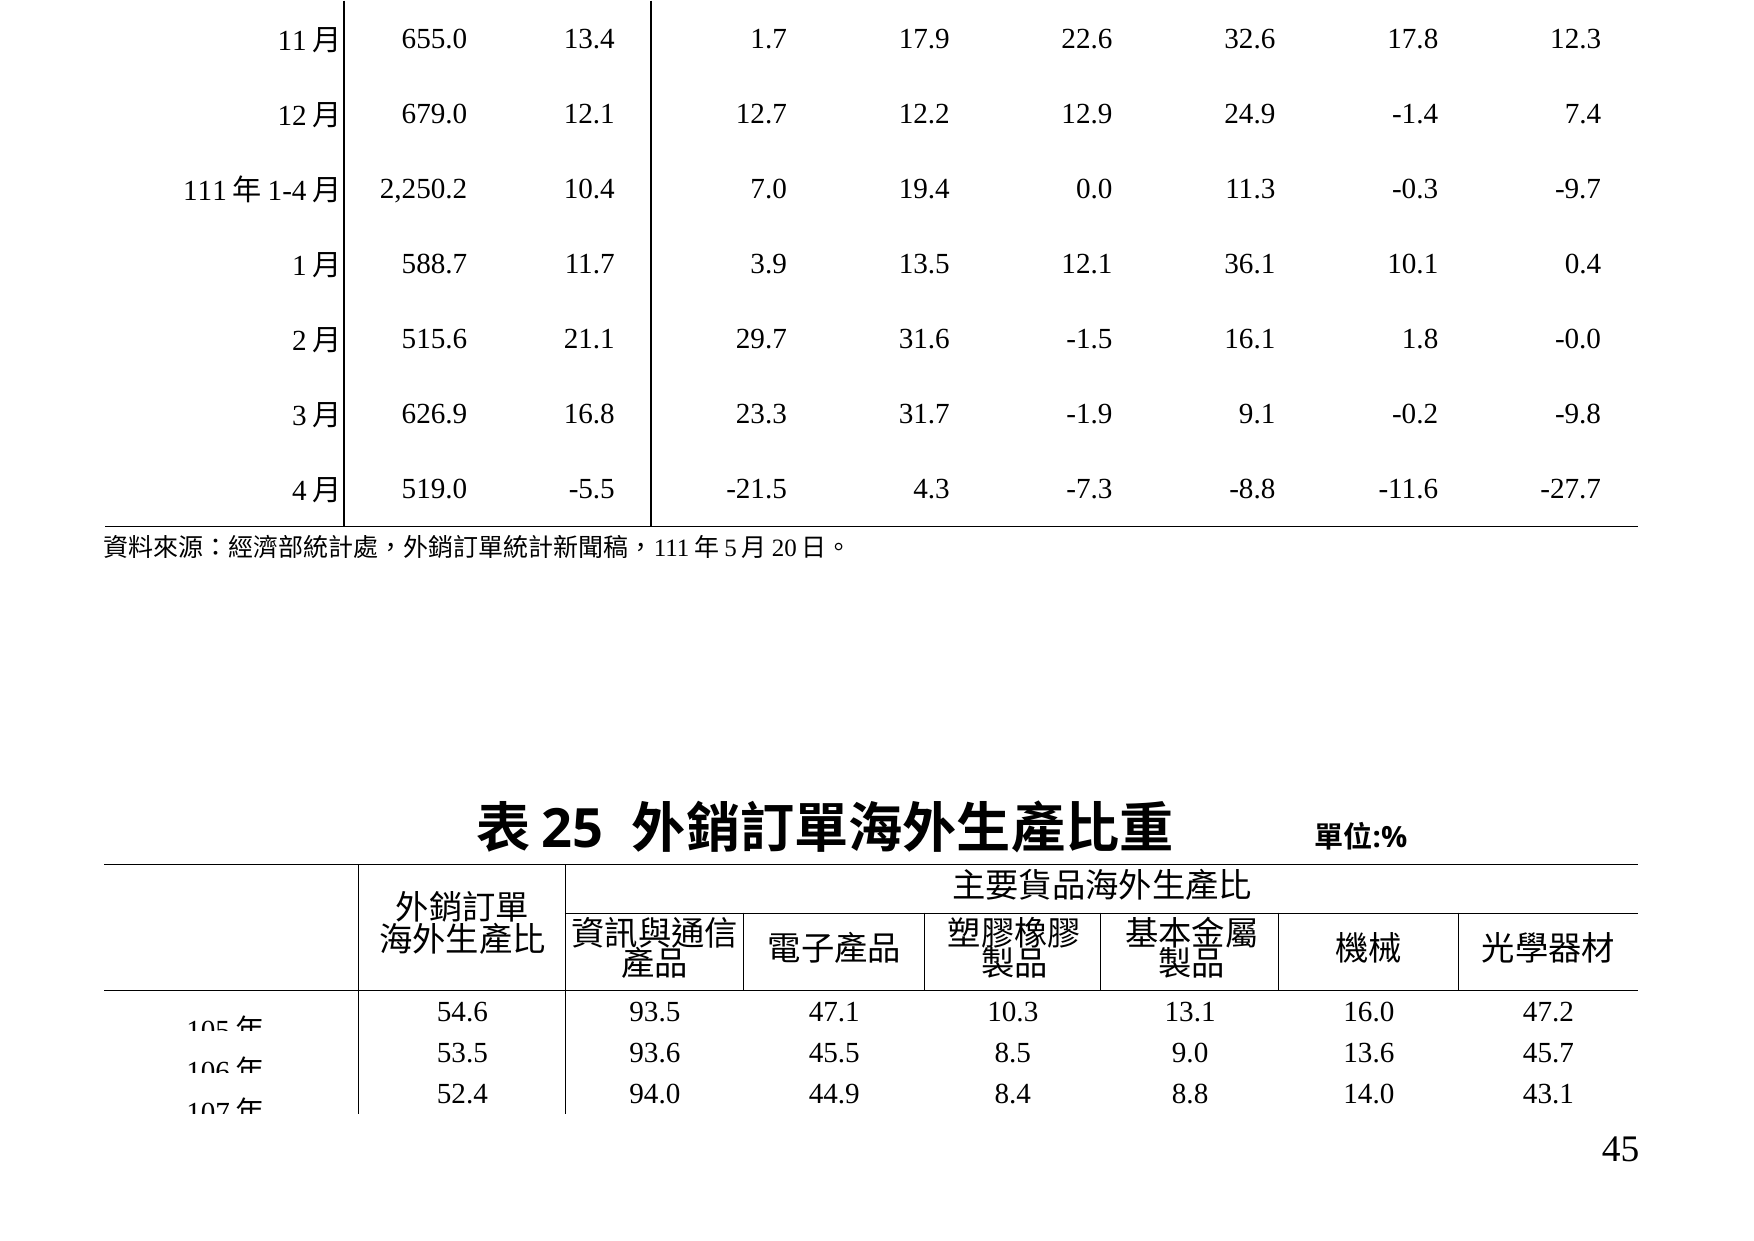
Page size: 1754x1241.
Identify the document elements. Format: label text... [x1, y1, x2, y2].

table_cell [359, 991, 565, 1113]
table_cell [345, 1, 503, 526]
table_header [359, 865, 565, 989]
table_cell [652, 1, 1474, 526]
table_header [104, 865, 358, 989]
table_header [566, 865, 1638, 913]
subtitle 表25 外銷訂單海外生產比重 單位:% [103, 789, 1639, 864]
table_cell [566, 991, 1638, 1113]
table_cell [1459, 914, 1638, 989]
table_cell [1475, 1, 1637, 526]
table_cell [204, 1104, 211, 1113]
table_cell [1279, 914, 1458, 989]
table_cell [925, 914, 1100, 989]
text 資料來源：經濟部統計處，外銷訂單統計新聞稿，111年5月20日。 [103, 527, 1639, 564]
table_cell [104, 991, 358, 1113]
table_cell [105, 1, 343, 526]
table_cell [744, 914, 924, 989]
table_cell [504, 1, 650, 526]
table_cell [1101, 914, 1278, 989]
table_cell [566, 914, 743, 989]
